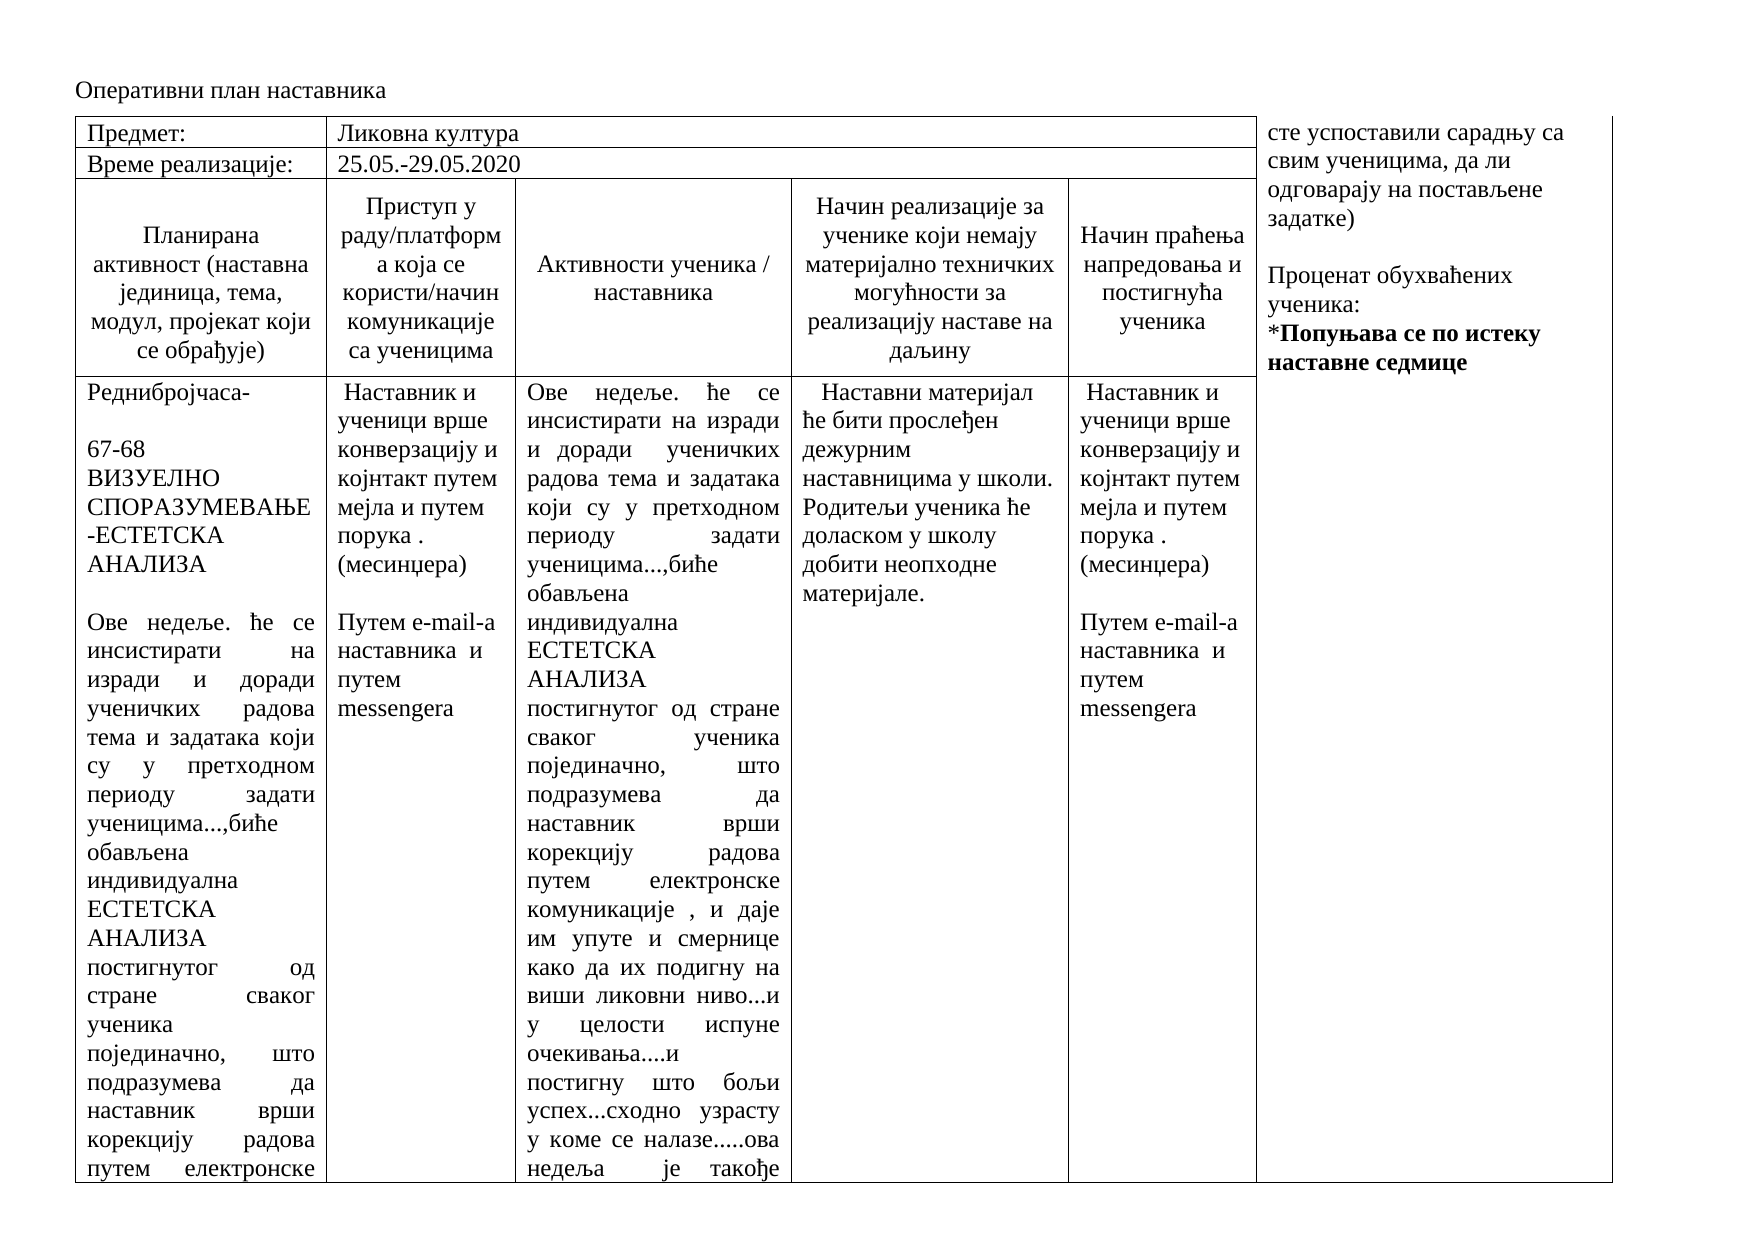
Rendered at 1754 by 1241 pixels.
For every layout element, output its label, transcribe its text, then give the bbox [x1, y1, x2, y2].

table_cell Предмет: [76, 117, 326, 147]
table_cell Начин праћења напредовања и постигнућа ученика [1069, 179, 1256, 376]
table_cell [76, 377, 326, 1182]
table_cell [327, 377, 515, 1182]
table_cell Ликовна култура [327, 117, 1256, 147]
table_cell Време реализације: [76, 148, 326, 178]
table_cell [1257, 376, 1612, 1182]
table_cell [792, 377, 1068, 1182]
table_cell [516, 377, 791, 1182]
table_cell Приступ у раду/платформа која се користи/начин комуникације са ученицима [327, 179, 515, 376]
table_cell Активности ученика / наставника [516, 179, 791, 376]
table_cell Начин реализације за ученике који немају материјално техничких могућности за реализацију наставе на даљину [792, 179, 1068, 376]
table_cell 25.05.-29.05.2020 [327, 148, 1256, 178]
table_cell Планирана активност (наставна јединица, тема, модул, пројекат који се обрађује) [76, 179, 326, 376]
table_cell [1069, 377, 1256, 1182]
